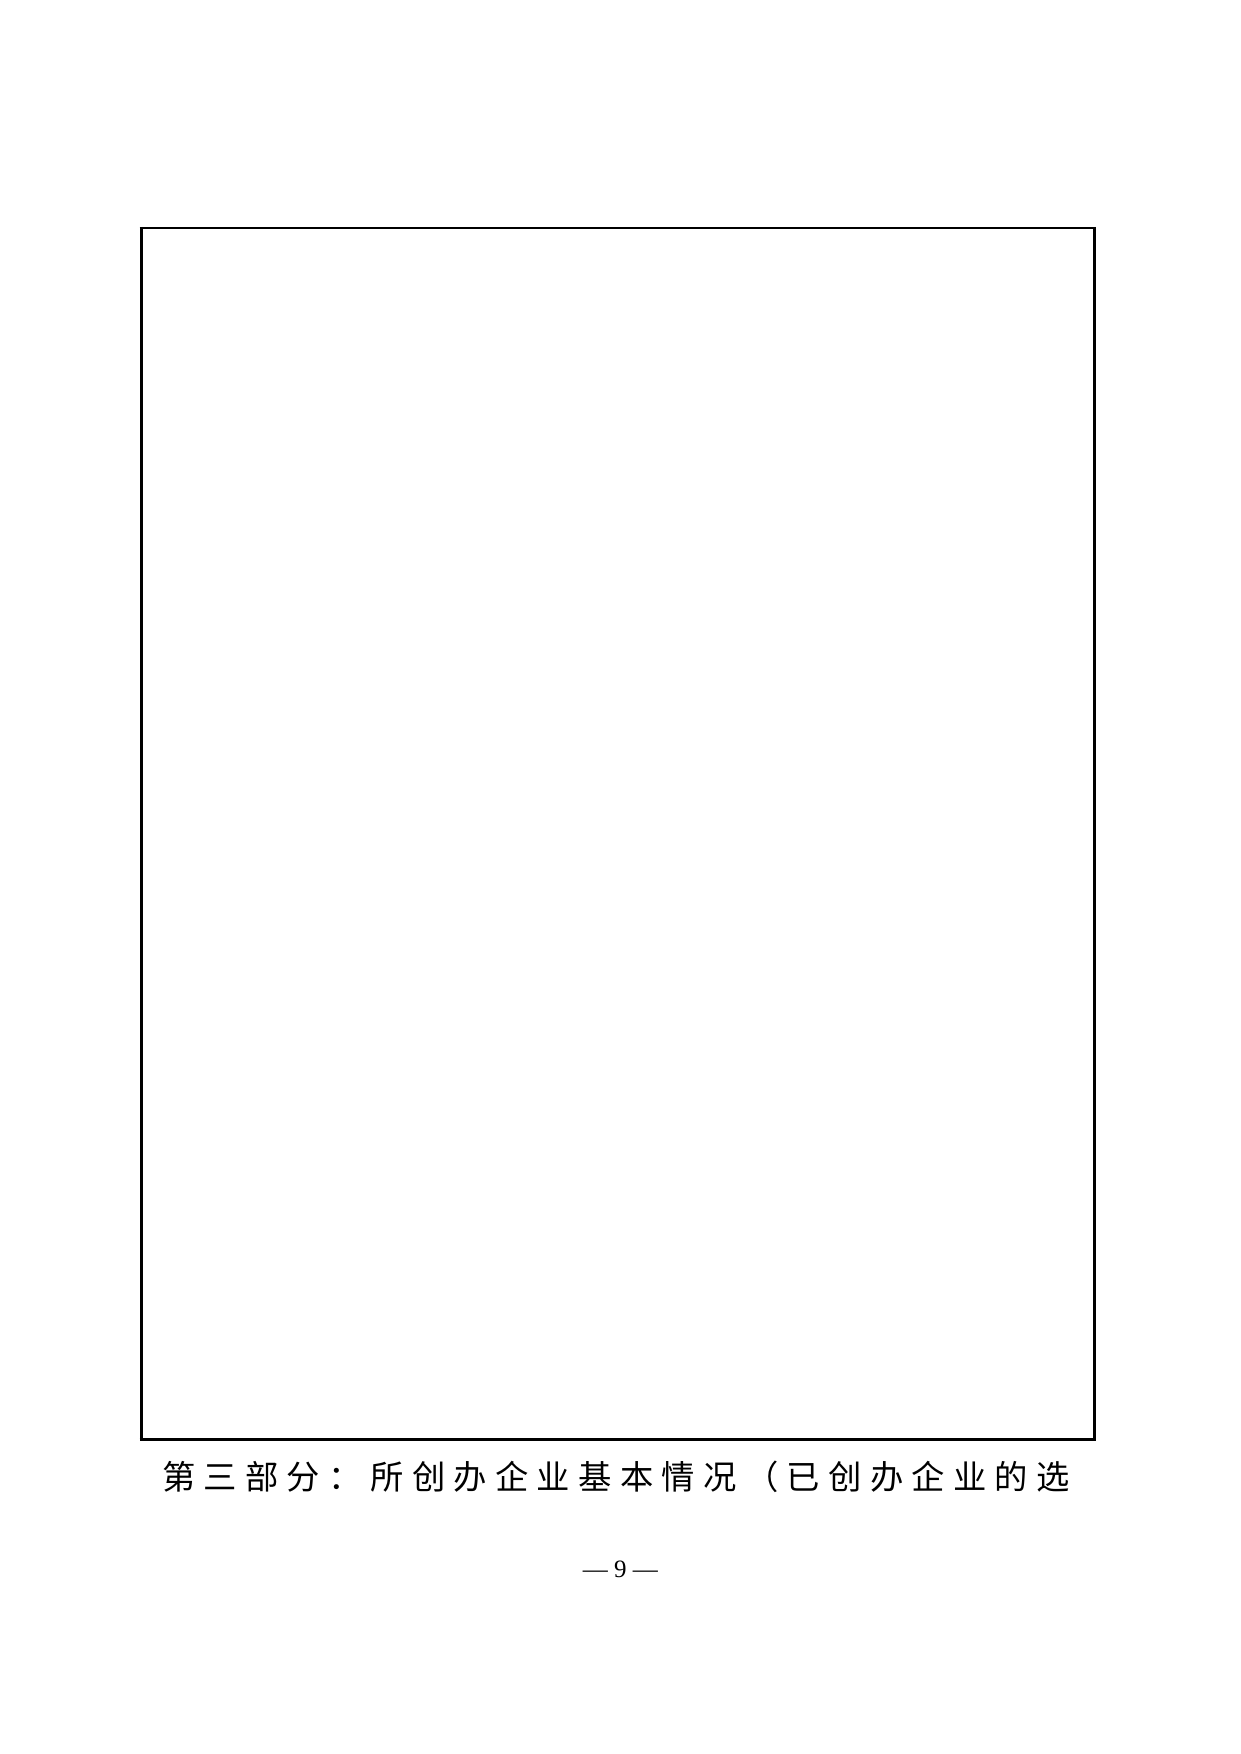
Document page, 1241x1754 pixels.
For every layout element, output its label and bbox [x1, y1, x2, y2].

table_cell [143, 229, 1093, 1438]
text [162, 1441, 1078, 1509]
